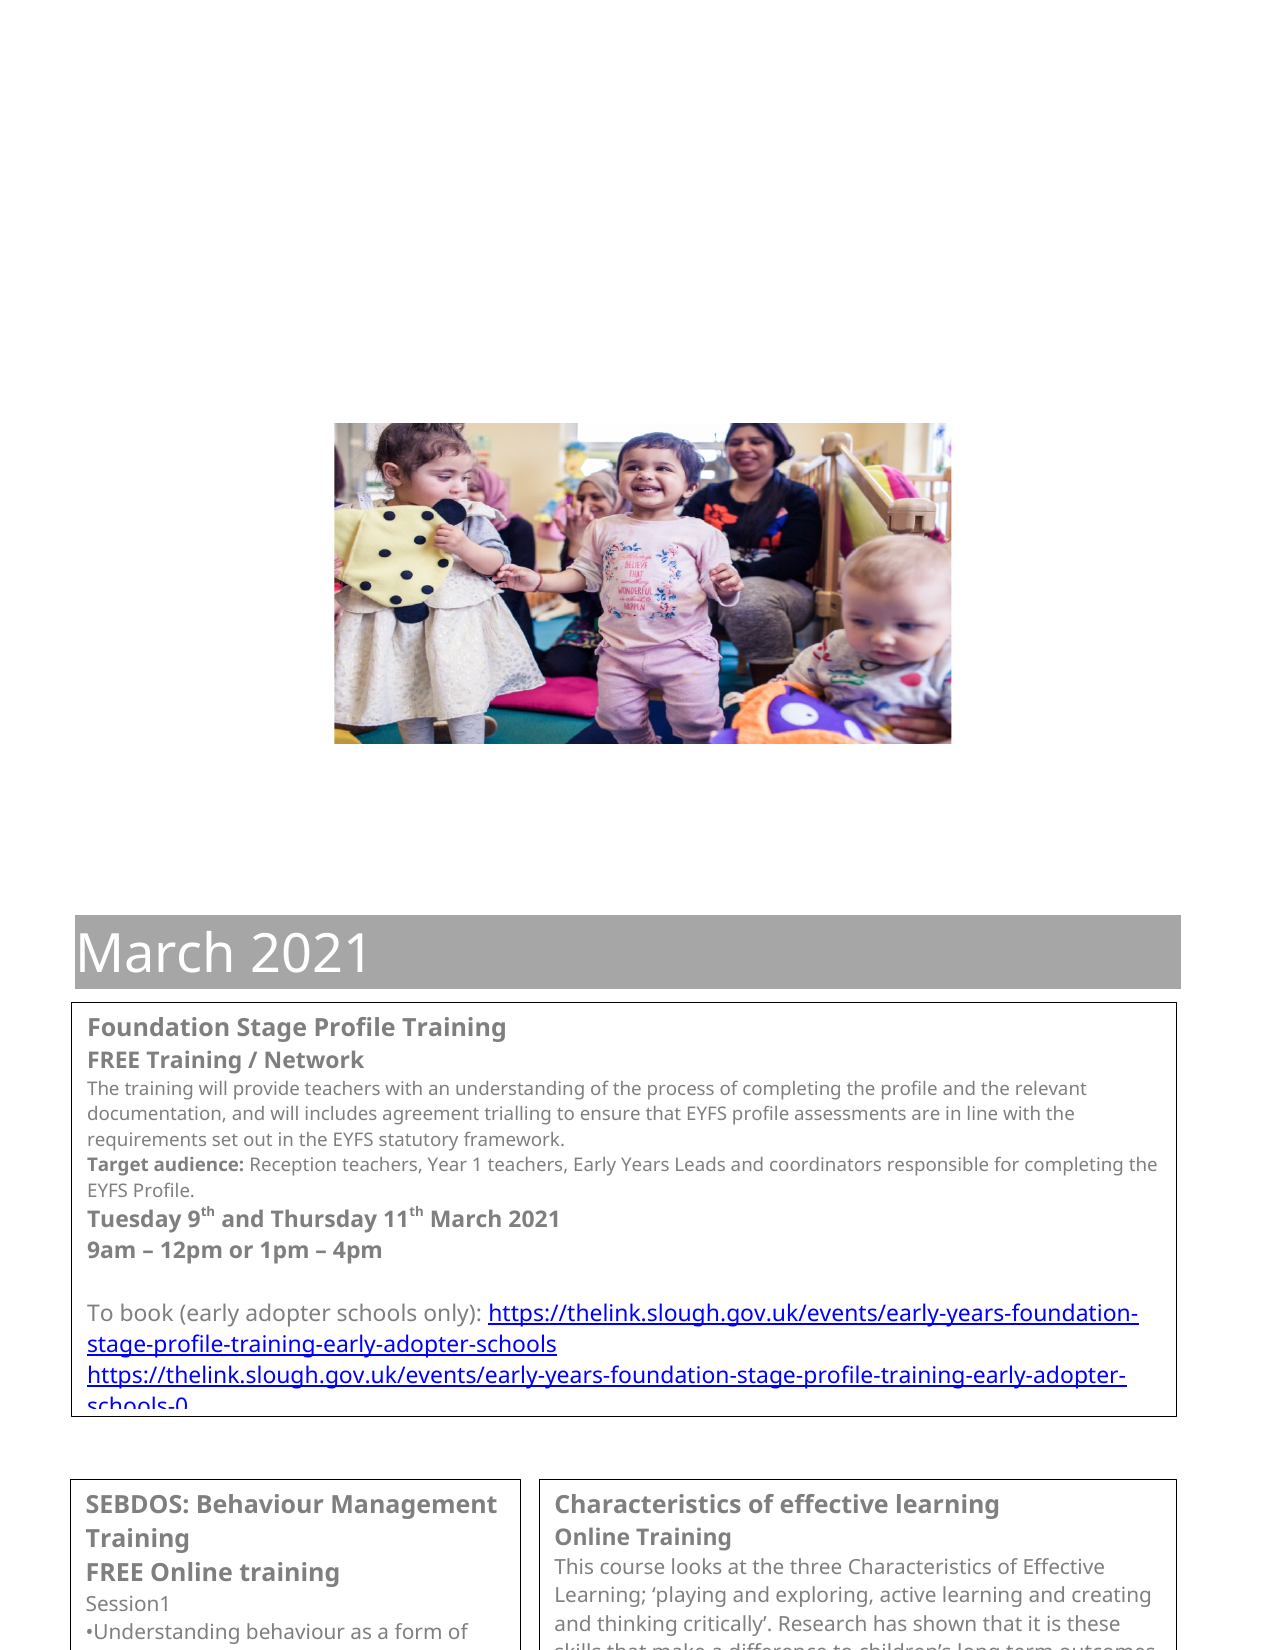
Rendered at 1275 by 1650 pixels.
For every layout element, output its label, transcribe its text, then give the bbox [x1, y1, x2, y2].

picture [334, 423, 952, 744]
text March 2021 [75, 915, 1181, 989]
